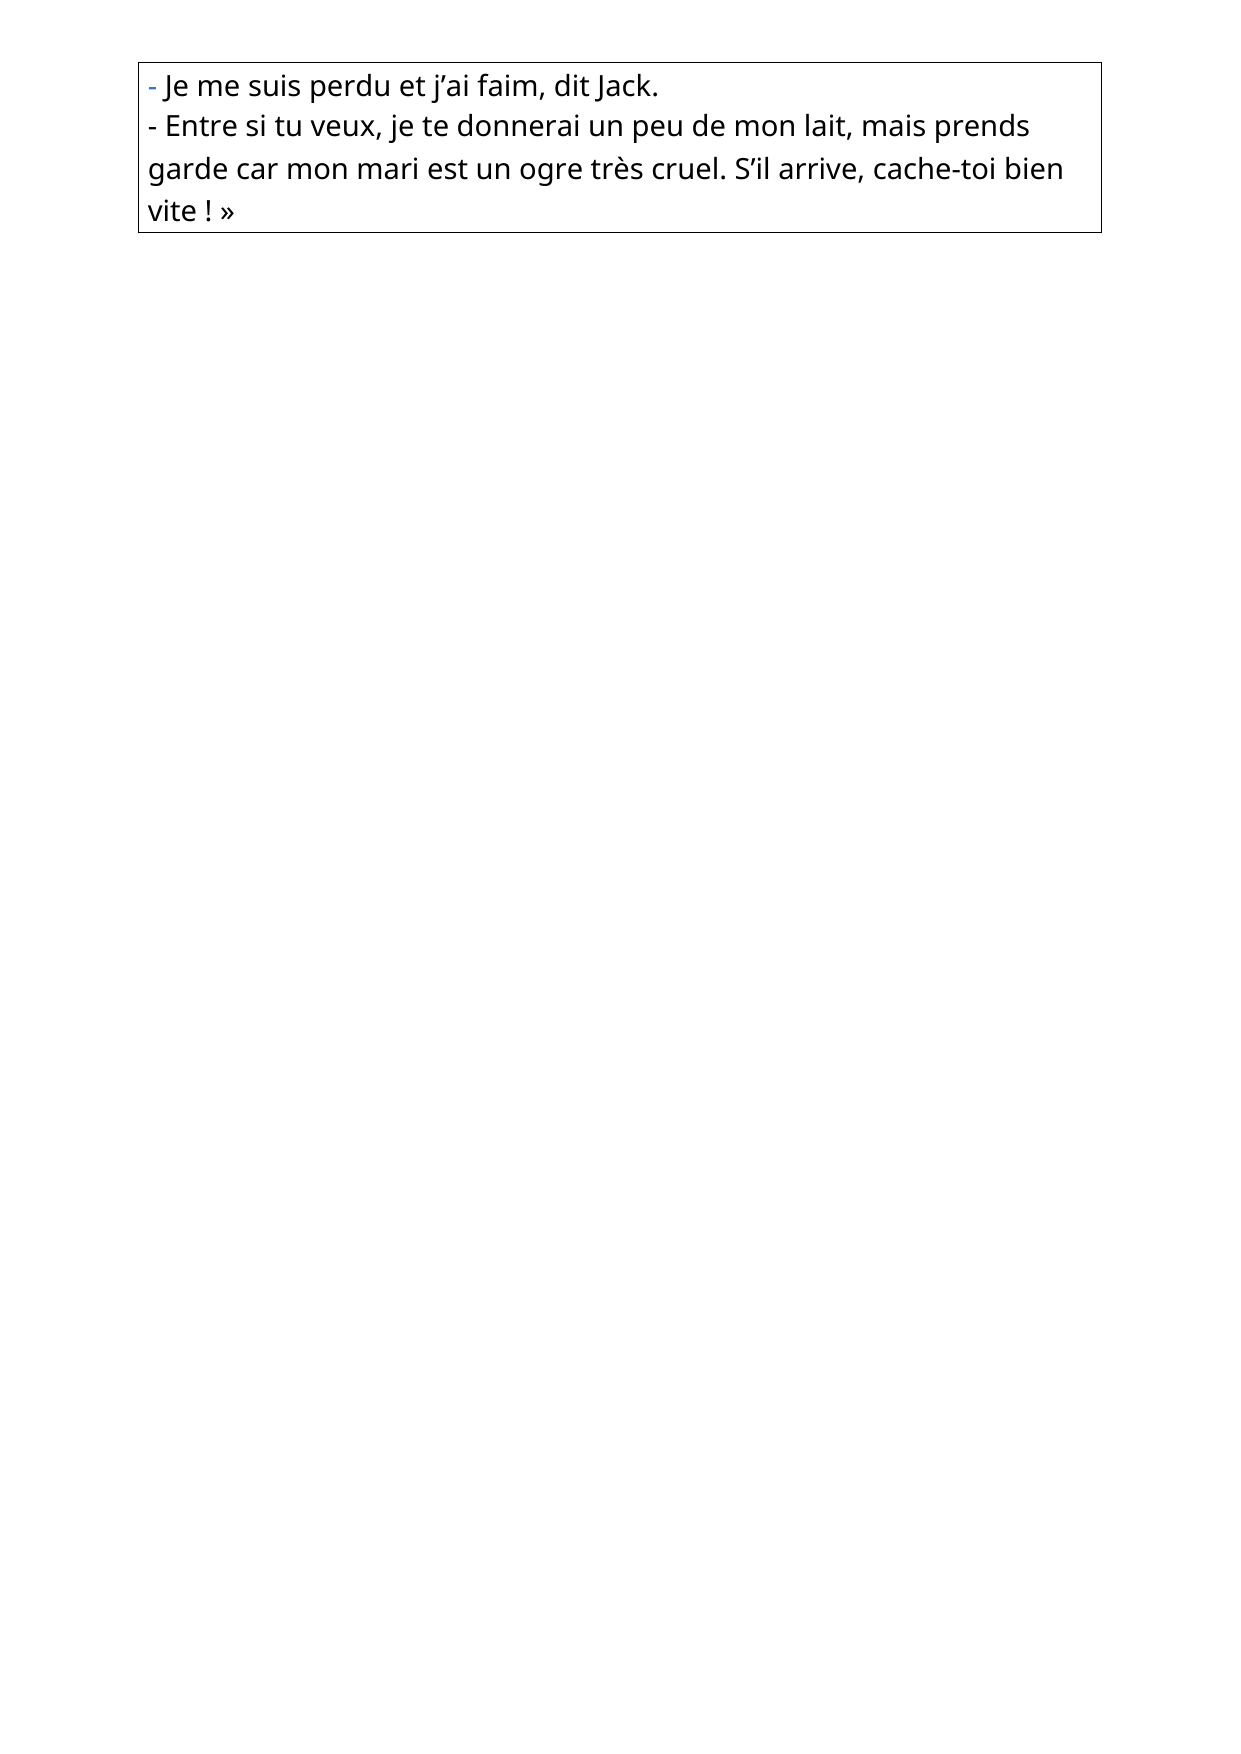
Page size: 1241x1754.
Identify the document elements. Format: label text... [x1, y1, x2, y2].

subtitle - Entre si tu veux, je te donnerai un peu de mon lait, mais prends garde car mon mari est un ogre très cruel. S’il arrive, cache-toi bien vite ! » [139, 102, 1101, 232]
subtitle - Je me suis perdu et j’ai faim, dit Jack. [139, 63, 1101, 102]
